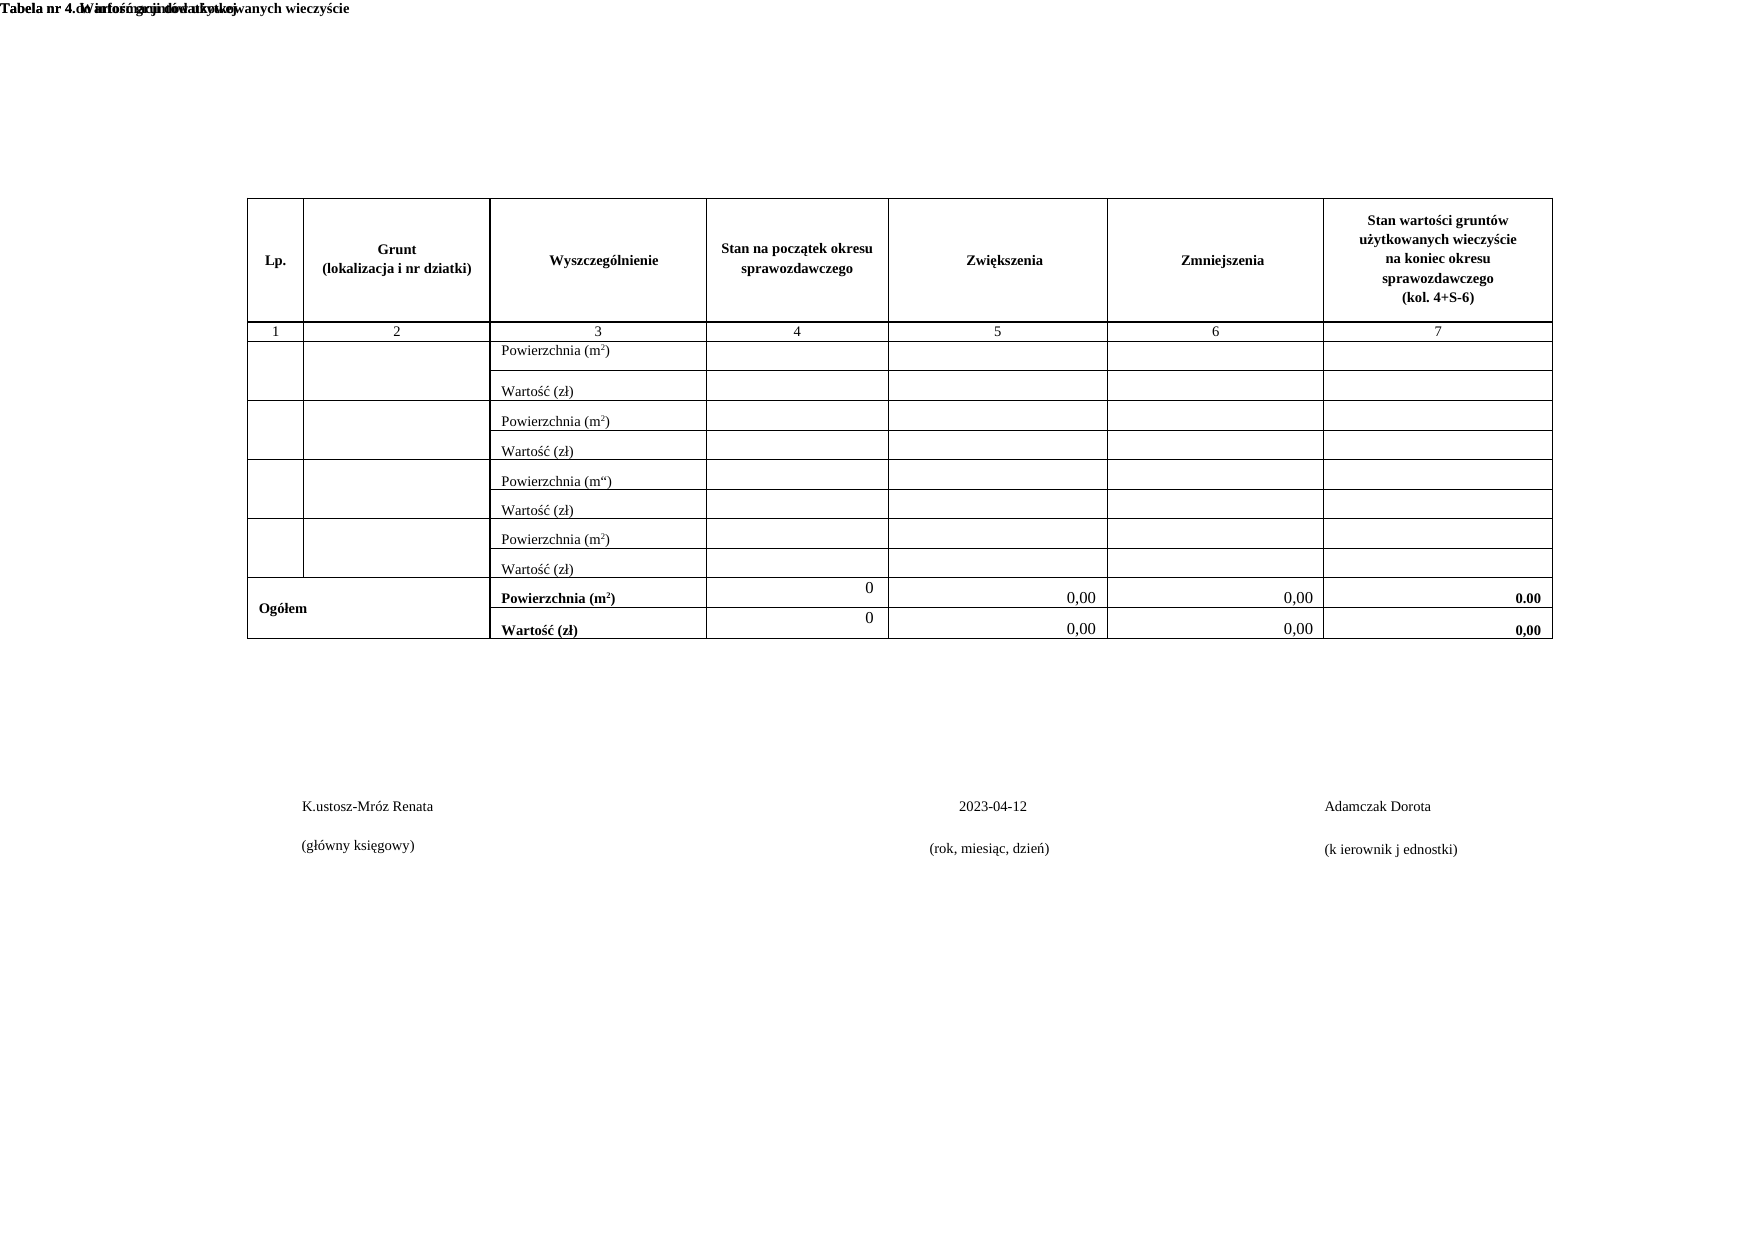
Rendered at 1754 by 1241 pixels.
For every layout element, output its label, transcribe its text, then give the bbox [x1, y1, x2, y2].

table_cell [1324, 401, 1552, 430]
table_header Lp. [248, 199, 303, 321]
table_cell Wartość (zł) [491, 549, 706, 577]
table_cell [1108, 490, 1323, 518]
table_cell [1324, 519, 1552, 548]
table_cell [889, 371, 1107, 400]
table_cell [1324, 460, 1552, 489]
table_cell [1324, 371, 1552, 400]
table_header Stan na początek okresu sprawozdawczego [707, 199, 888, 321]
table_cell Powierzchnia (m2) [491, 401, 706, 430]
table_cell [889, 490, 1107, 518]
table_cell [248, 460, 303, 518]
table_cell Ogółem [248, 578, 489, 638]
table_cell [889, 342, 1107, 370]
table_cell [707, 371, 888, 400]
table_cell 6 [1108, 323, 1323, 341]
table_cell [1108, 401, 1323, 430]
table_cell Powierzchnia (m2) [491, 519, 706, 548]
table_cell [1108, 431, 1323, 459]
table_cell [304, 460, 489, 518]
table_cell [1324, 431, 1552, 459]
table_cell [889, 431, 1107, 459]
text (rok, miesiąc, dzień) [929, 840, 1062, 857]
table_cell [1324, 342, 1552, 370]
table_cell [707, 519, 888, 548]
text K.ustosz-Mróz Renata [302, 798, 443, 815]
table_header Stan wartości gruntów użytkowanych wieczyście na koniec okresu sprawozdawczego (kol. 4+S-6) [1324, 199, 1552, 321]
table_cell 3 [491, 323, 706, 341]
table_header Zwiększenia [889, 199, 1107, 321]
text 2023-04-12 [959, 798, 1036, 815]
table_cell 0,00 [707, 608, 888, 638]
table_cell 0,00 [889, 578, 1107, 607]
table_header Zmniejszenia [1108, 199, 1323, 321]
table_header Grunt (lokalizacja i nr dziatki) [304, 199, 489, 321]
table_cell 4 [707, 323, 888, 341]
table_cell [707, 431, 888, 459]
table_cell 0,00 [1108, 608, 1323, 638]
table_cell [248, 342, 303, 400]
table_cell [1108, 460, 1323, 489]
table_cell [889, 519, 1107, 548]
table_cell 0,00 [889, 608, 1107, 638]
table_cell [889, 549, 1107, 577]
table_cell [1108, 342, 1323, 370]
table_cell [248, 401, 303, 459]
table_cell Wartość (zł) [491, 490, 706, 518]
table_cell [707, 490, 888, 518]
table_cell [707, 460, 888, 489]
table_cell Wartość (zł) [491, 431, 706, 459]
table_cell 0.00 [1324, 578, 1552, 607]
table_cell [1324, 490, 1552, 518]
table_cell Powierzchnia (m2) [491, 578, 706, 607]
table_cell [248, 519, 303, 577]
table_cell 7 [1324, 323, 1552, 341]
table_cell [1108, 549, 1323, 577]
table_cell [707, 549, 888, 577]
table_cell [707, 342, 888, 370]
table_cell [304, 401, 489, 459]
table_cell [889, 460, 1107, 489]
text Adamczak Dorota [1324, 798, 1443, 815]
table_cell [304, 342, 489, 400]
table_header Wyszczególnienie [491, 199, 706, 321]
table_cell [889, 401, 1107, 430]
table_cell 0,00 [707, 578, 888, 607]
table_cell 1 [248, 323, 303, 341]
table_cell [707, 401, 888, 430]
table_cell [1324, 549, 1552, 577]
table_cell 5 [889, 323, 1107, 341]
table_cell Powierzchnia (m“) [491, 460, 706, 489]
text (k ierownik j ednostki) [1324, 841, 1463, 857]
table_cell 0,00 [1324, 608, 1552, 638]
table_cell [304, 519, 489, 577]
text (główny księgowy) [301, 837, 426, 854]
table_cell [1108, 519, 1323, 548]
table_cell 0,00 [1108, 578, 1323, 607]
table_cell 2 [304, 323, 489, 341]
table_cell Powierzchnia (m2) [491, 342, 706, 370]
table_cell Wartość (zł) [491, 371, 706, 400]
table_cell Wartość (zł) [491, 608, 706, 638]
table_cell [1108, 371, 1323, 400]
